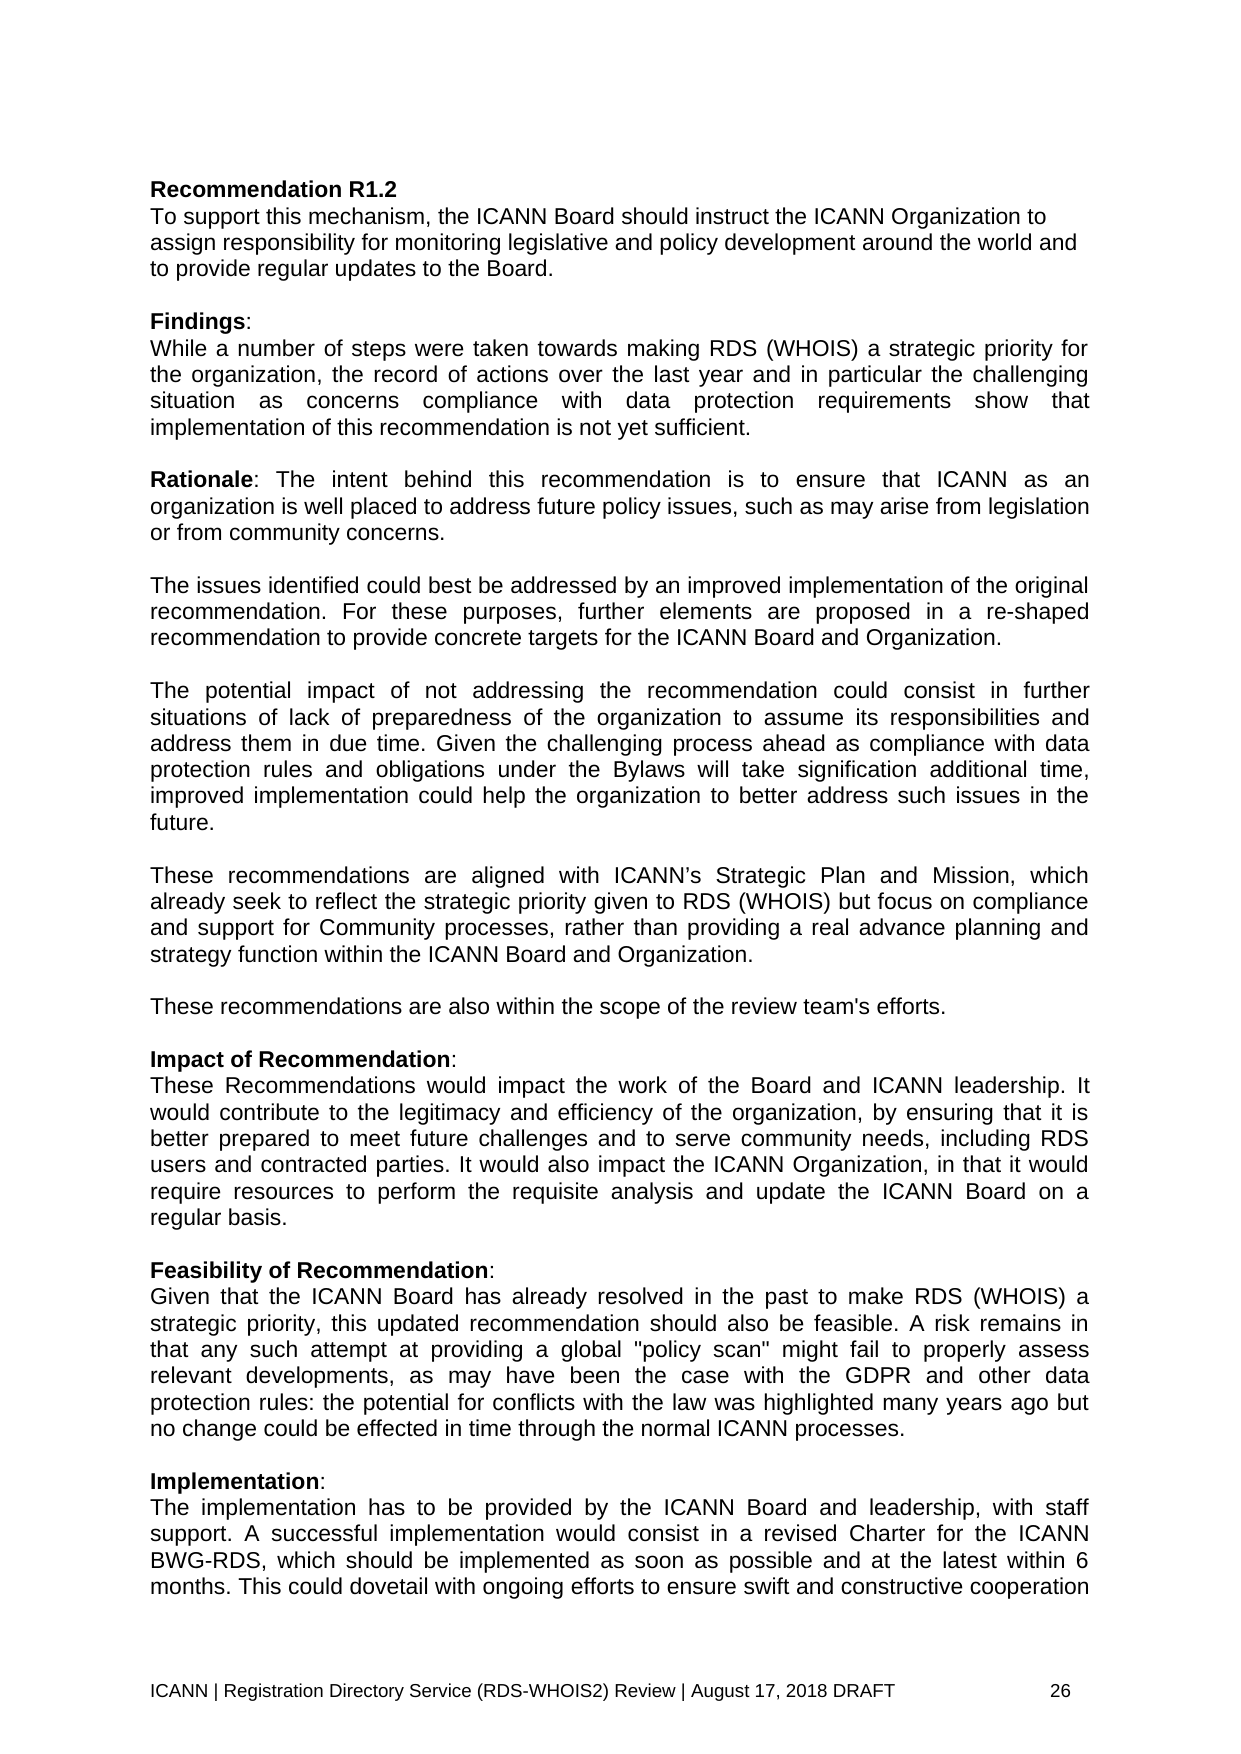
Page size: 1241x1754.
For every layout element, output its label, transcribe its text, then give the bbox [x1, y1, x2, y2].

text These Recommendations would impact the work of the Board and ICANN leadership. It would contribute to the legitimacy and efficiency of the organization, by ensuring that it is better prepared to meet future challenges and to serve community needs, including RDS users and contracted parties. It would also impact the ICANN Organization, in that it would require resources to perform the requisite analysis and update the ICANN Board on a regular basis. [150, 1072, 1090, 1231]
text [150, 1494, 1090, 1599]
text While a number of steps were taken towards making RDS (WHOIS) a strategic priority for the organization, the record of actions over the last year and in particular the challenging situation as concerns compliance with data protection requirements show that implementation of this recommendation is not yet sufficient. [150, 334, 1090, 440]
text Feasibility of Recommendation: [150, 1257, 1090, 1283]
text These recommendations are aligned with ICANN’s Strategic Plan and Mission, which already seek to reflect the strategic priority given to RDS (WHOIS) but focus on compliance and support for Community processes, rather than providing a real advance planning and strategy function within the ICANN Board and Organization. [150, 862, 1090, 967]
text Implementation: [150, 1468, 1090, 1494]
text The issues identified could best be addressed by an improved implementation of the original recommendation. For these purposes, further elements are proposed in a re-shaped recommendation to provide concrete targets for the ICANN Board and Organization. [150, 572, 1090, 651]
text These recommendations are also within the scope of the review team's efforts. [150, 993, 1090, 1020]
text The potential impact of not addressing the recommendation could consist in further situations of lack of preparedness of the organization to assume its responsibilities and address them in due time. Given the challenging process ahead as compliance with data protection rules and obligations under the Bylaws will take signification additional time, improved implementation could help the organization to better address such issues in the future. [150, 677, 1090, 835]
text Rationale: The intent behind this recommendation is to ensure that ICANN as an organization is well placed to address future policy issues, such as may arise from legislation or from community concerns. [150, 466, 1090, 545]
text Recommendation R1.2 To support this mechanism, the ICANN Board should instruct the ICANN Organization to assign responsibility for monitoring legislative and policy development around the world and to provide regular updates to the Board. [150, 176, 1090, 282]
text Findings: [150, 308, 1090, 334]
text Impact of Recommendation: [150, 1046, 1090, 1072]
text Given that the ICANN Board has already resolved in the past to make RDS (WHOIS) a strategic priority, this updated recommendation should also be feasible. A risk remains in that any such attempt at providing a global "policy scan" might fail to properly assess relevant developments, as may have been the case with the GDPR and other data protection rules: the potential for conflicts with the law was highlighted many years ago but no change could be effected in time through the normal ICANN processes. [150, 1283, 1090, 1441]
